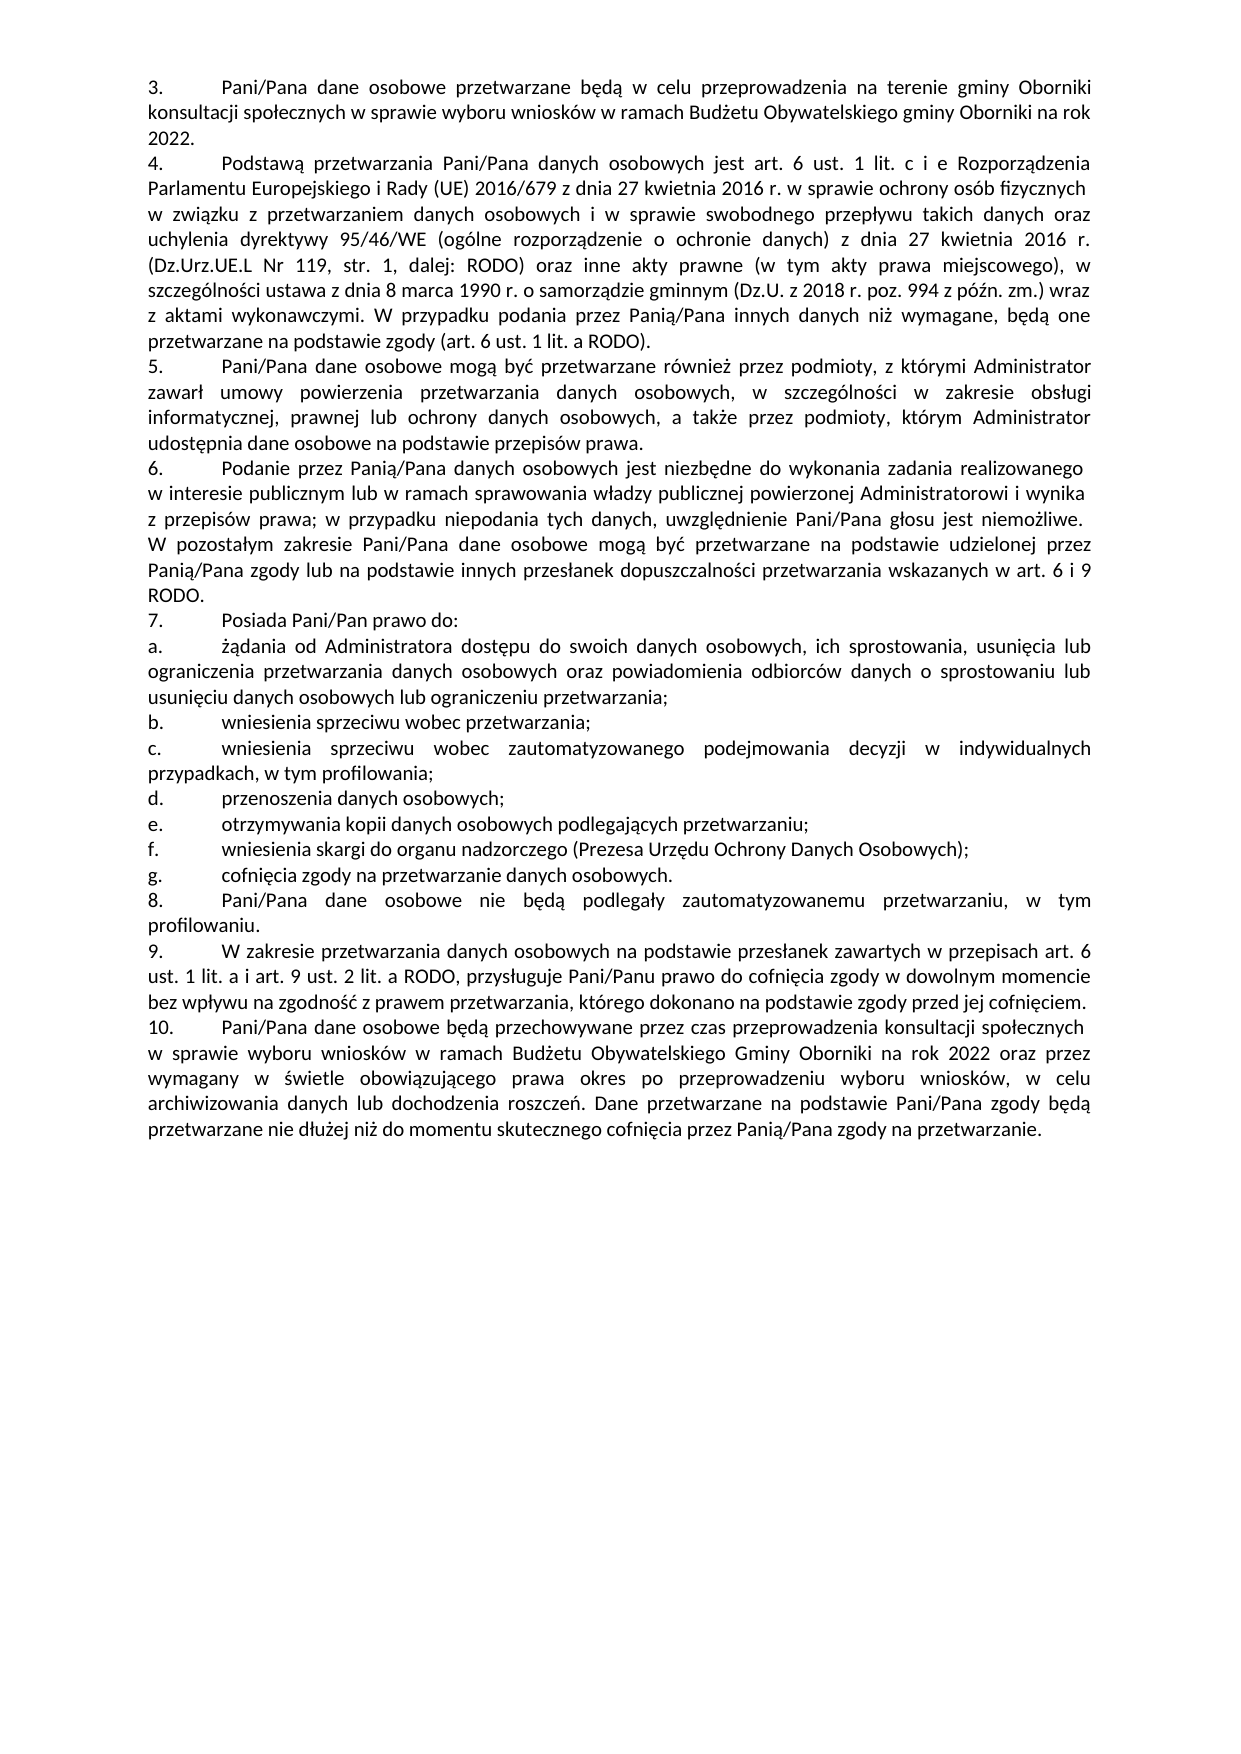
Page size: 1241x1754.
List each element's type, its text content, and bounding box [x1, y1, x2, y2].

text g. cofnięcia zgody na przetwarzanie danych osobowych. [148, 862, 1093, 887]
text a. żądania od Administratora dostępu do swoich danych osobowych, ich sprostowania, usunięcia lub ograniczenia przetwarzania danych osobowych oraz powiadomienia odbiorców danych o sprostowaniu lub usunięciu danych osobowych lub ograniczeniu przetwarzania; [148, 633, 1093, 709]
text e. otrzymywania kopii danych osobowych podlegających przetwarzaniu; [148, 811, 1093, 836]
text d. przenoszenia danych osobowych; [148, 786, 1093, 811]
text 7. Posiada Pani/Pan prawo do: [148, 608, 1093, 633]
text b. wniesienia sprzeciwu wobec przetwarzania; [148, 709, 1093, 735]
text 4. Podstawą przetwarzania Pani/Pana danych osobowych jest art. 6 ust. 1 lit. c i e Rozporządzenia Parlamentu Europejskiego i Rady (UE) 2016/679 z dnia 27 kwietnia 2016 r. w sprawie ochrony osób fizycznych w związku z przetwarzaniem danych osobowych i w sprawie swobodnego przepływu takich danych oraz uchylenia dyrektywy 95/46/WE (ogólne rozporządzenie o ochronie danych) z dnia 27 kwietnia 2016 r. (Dz.Urz.UE.L Nr 119, str. 1, dalej: RODO) oraz inne akty prawne (w tym akty prawa miejscowego), w szczególności ustawa z dnia 8 marca 1990 r. o samorządzie gminnym (Dz.U. z 2018 r. poz. 994 z późn. zm.) wraz z aktami wykonawczymi. W przypadku podania przez Panią/Pana innych danych niż wymagane, będą one przetwarzane na podstawie zgody (art. 6 ust. 1 lit. a RODO). [148, 150, 1093, 353]
text 6. Podanie przez Panią/Pana danych osobowych jest niezbędne do wykonania zadania realizowanego w interesie publicznym lub w ramach sprawowania władzy publicznej powierzonej Administratorowi i wynika z przepisów prawa; w przypadku niepodania tych danych, uwzględnienie Pani/Pana głosu jest niemożliwe. W pozostałym zakresie Pani/Pana dane osobowe mogą być przetwarzane na podstawie udzielonej przez Panią/Pana zgody lub na podstawie innych przesłanek dopuszczalności przetwarzania wskazanych w art. 6 i 9 RODO. [148, 455, 1093, 608]
text c. wniesienia sprzeciwu wobec zautomatyzowanego podejmowania decyzji w indywidualnych przypadkach, w tym profilowania; [148, 735, 1093, 786]
text 10. Pani/Pana dane osobowe będą przechowywane przez czas przeprowadzenia konsultacji społecznych w sprawie wyboru wniosków w ramach Budżetu Obywatelskiego Gminy Oborniki na rok 2022 oraz przez wymagany w świetle obowiązującego prawa okres po przeprowadzeniu wyboru wniosków, w celu archiwizowania danych lub dochodzenia roszczeń. Dane przetwarzane na podstawie Pani/Pana zgody będą przetwarzane nie dłużej niż do momentu skutecznego cofnięcia przez Panią/Pana zgody na przetwarzanie. [148, 1014, 1093, 1141]
text f. wniesienia skargi do organu nadzorczego (Prezesa Urzędu Ochrony Danych Osobowych); [148, 836, 1093, 862]
text 3. Pani/Pana dane osobowe przetwarzane będą w celu przeprowadzenia na terenie gminy Oborniki konsultacji społecznych w sprawie wyboru wniosków w ramach Budżetu Obywatelskiego gminy Oborniki na rok 2022. [148, 74, 1093, 150]
text 5. Pani/Pana dane osobowe mogą być przetwarzane również przez podmioty, z którymi Administrator zawarł umowy powierzenia przetwarzania danych osobowych, w szczególności w zakresie obsługi informatycznej, prawnej lub ochrony danych osobowych, a także przez podmioty, którym Administrator udostępnia dane osobowe na podstawie przepisów prawa. [148, 353, 1093, 455]
text 9. W zakresie przetwarzania danych osobowych na podstawie przesłanek zawartych w przepisach art. 6 ust. 1 lit. a i art. 9 ust. 2 lit. a RODO, przysługuje Pani/Panu prawo do cofnięcia zgody w dowolnym momencie bez wpływu na zgodność z prawem przetwarzania, którego dokonano na podstawie zgody przed jej cofnięciem. [148, 938, 1093, 1014]
text 8. Pani/Pana dane osobowe nie będą podlegały zautomatyzowanemu przetwarzaniu, w tym profilowaniu. [148, 887, 1093, 938]
